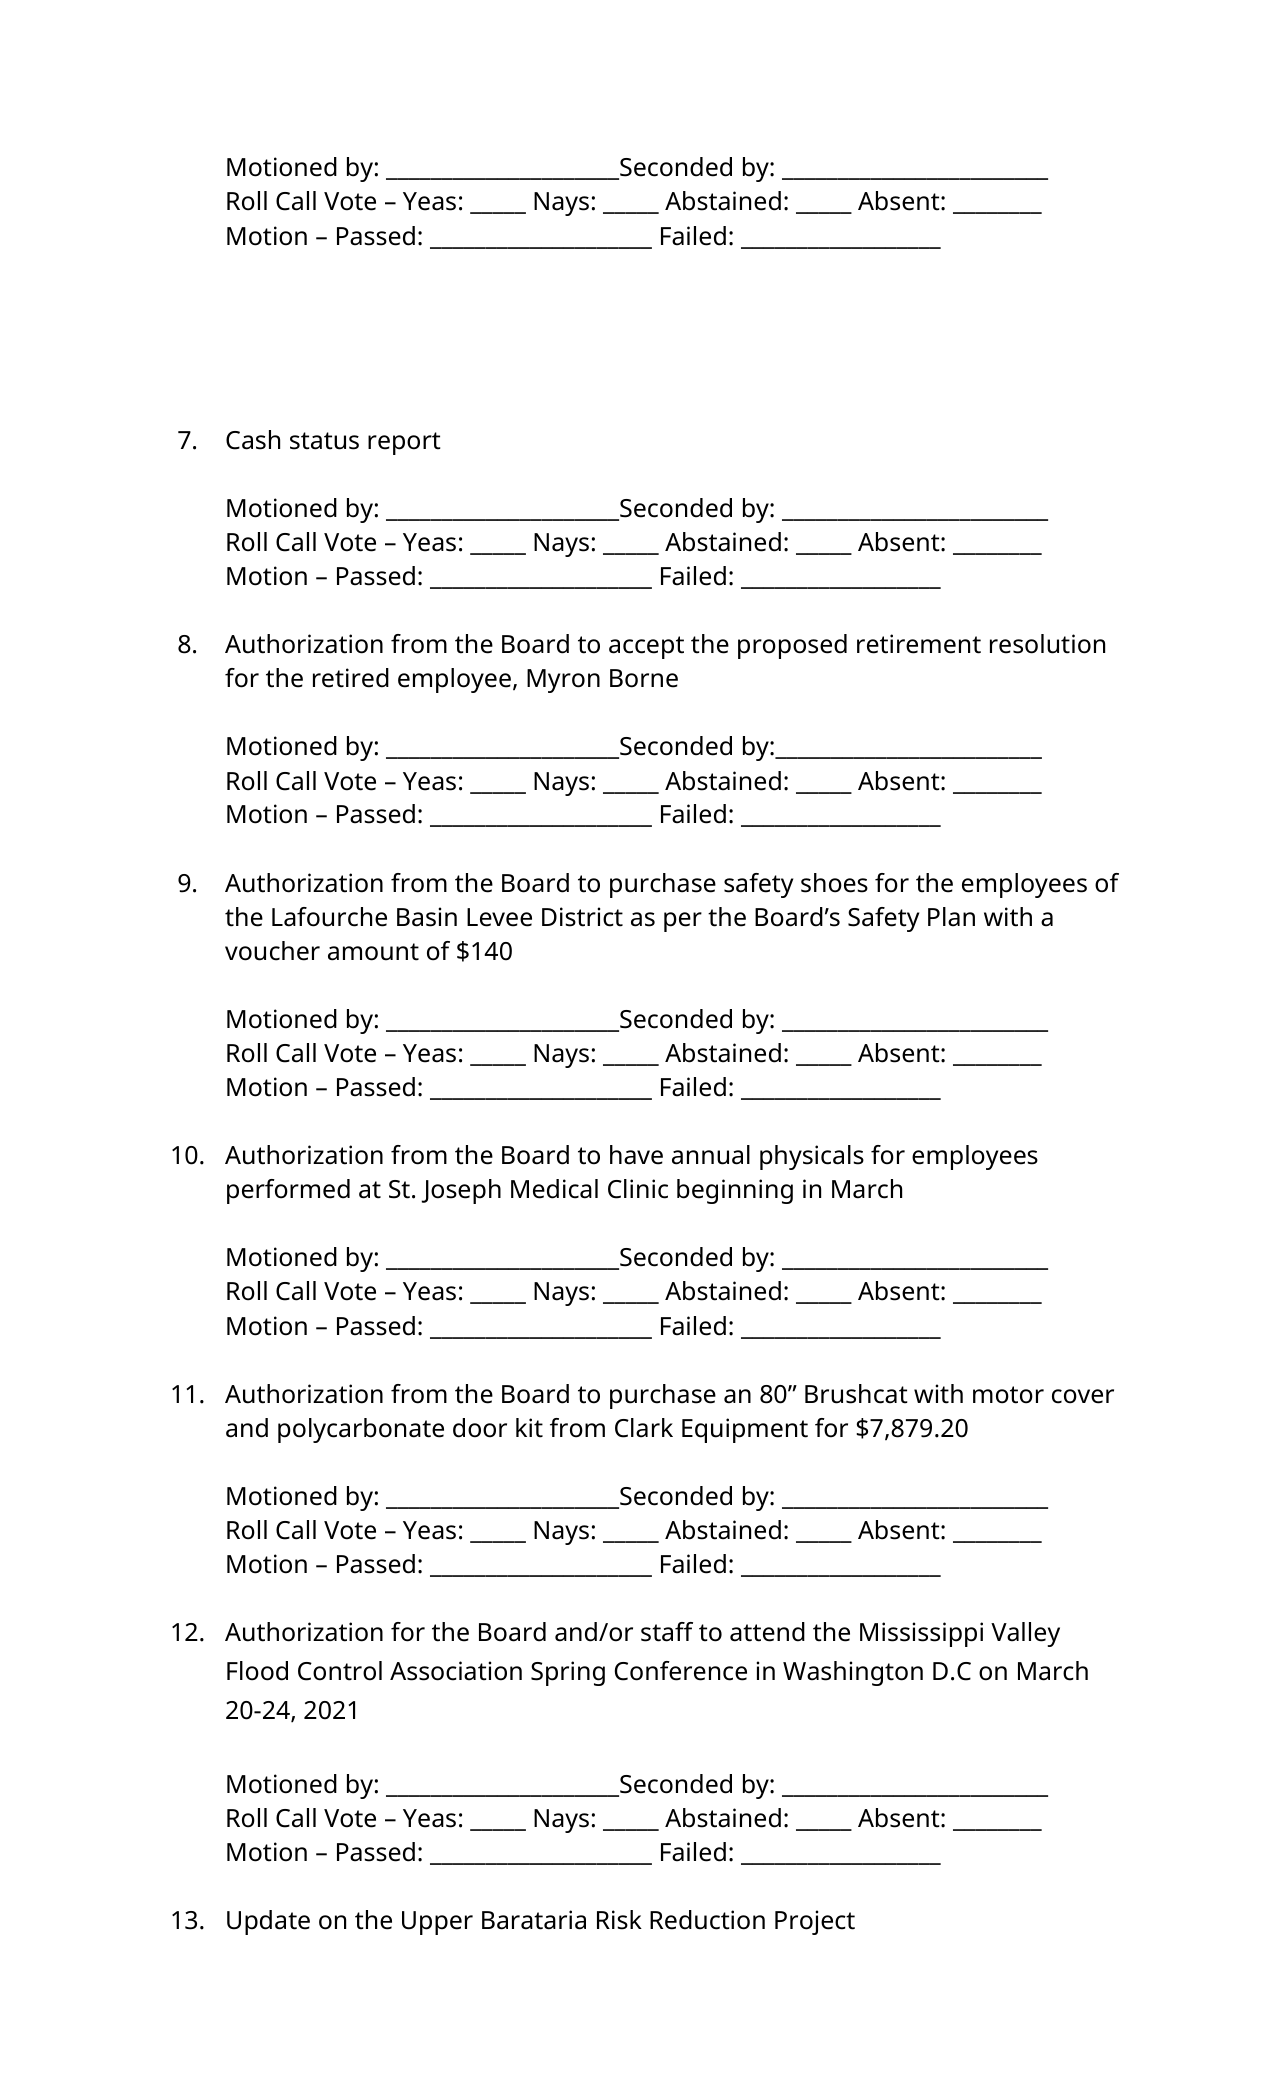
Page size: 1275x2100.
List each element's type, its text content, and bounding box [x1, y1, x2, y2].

list Motion – Passed: ____________________ Failed: __________________ [225, 797, 1125, 831]
text Roll Call Vote – Yeas: _____ Nays: _____ Abstained: _____ Absent: ________ [225, 184, 1125, 218]
list Motion – Passed: ____________________ Failed: __________________ [225, 1547, 1125, 1581]
list Motion – Passed: ____________________ Failed: __________________ [225, 559, 1125, 593]
list Roll Call Vote – Yeas: _____ Nays: _____ Abstained: _____ Absent: ________ [225, 763, 1125, 797]
list Roll Call Vote – Yeas: _____ Nays: _____ Abstained: _____ Absent: ________ [225, 1274, 1125, 1308]
list Authorization from the Board to purchase an 80” Brushcat with motor cover and polycarbonate door kit from Clark Equipment for $7,879.20 [187, 1376, 1125, 1444]
list Roll Call Vote – Yeas: _____ Nays: _____ Abstained: _____ Absent: ________ [225, 1036, 1125, 1070]
list Authorization from the Board to accept the proposed retirement resolution for the retired employee, Myron Borne [187, 627, 1125, 695]
list Motioned by: _____________________Seconded by: ________________________ [225, 1240, 1125, 1274]
list Authorization from the Board to have annual physicals for employees performed at St. Joseph Medical Clinic beginning in March [187, 1138, 1125, 1206]
list Motioned by: _____________________Seconded by: ________________________ [225, 1766, 1125, 1800]
list Motioned by: _____________________Seconded by:________________________ [225, 729, 1125, 763]
list Motion – Passed: ____________________ Failed: __________________ [225, 1070, 1125, 1104]
list Motioned by: _____________________Seconded by: ________________________ [225, 491, 1125, 525]
list Update on the Upper Barataria Risk Reduction Project [187, 1902, 1125, 1937]
list Motioned by: _____________________Seconded by: ________________________ [225, 1002, 1125, 1036]
list Authorization from the Board to purchase safety shoes for the employees of the Lafourche Basin Levee District as per the Board’s Safety Plan with a voucher amount of $140 [187, 865, 1125, 967]
text Motioned by: _____________________Seconded by: ________________________ [225, 150, 1125, 184]
list Authorization for the Board and/or staff to attend the Mississippi Valley Flood Control Association Spring Conference in Washington D.C on March 20-24, 2021 [187, 1615, 1125, 1727]
list Motioned by: _____________________Seconded by: ________________________ [225, 1478, 1125, 1512]
list Roll Call Vote – Yeas: _____ Nays: _____ Abstained: _____ Absent: ________ [225, 1512, 1125, 1547]
list Motion – Passed: ____________________ Failed: __________________ [225, 1308, 1125, 1342]
list Roll Call Vote – Yeas: _____ Nays: _____ Abstained: _____ Absent: ________ [225, 1800, 1125, 1834]
list Cash status report [187, 422, 1125, 457]
list Roll Call Vote – Yeas: _____ Nays: _____ Abstained: _____ Absent: ________ [225, 525, 1125, 559]
text Motion – Passed: ____________________ Failed: __________________ [225, 218, 1125, 252]
list Motion – Passed: ____________________ Failed: __________________ [225, 1834, 1125, 1868]
